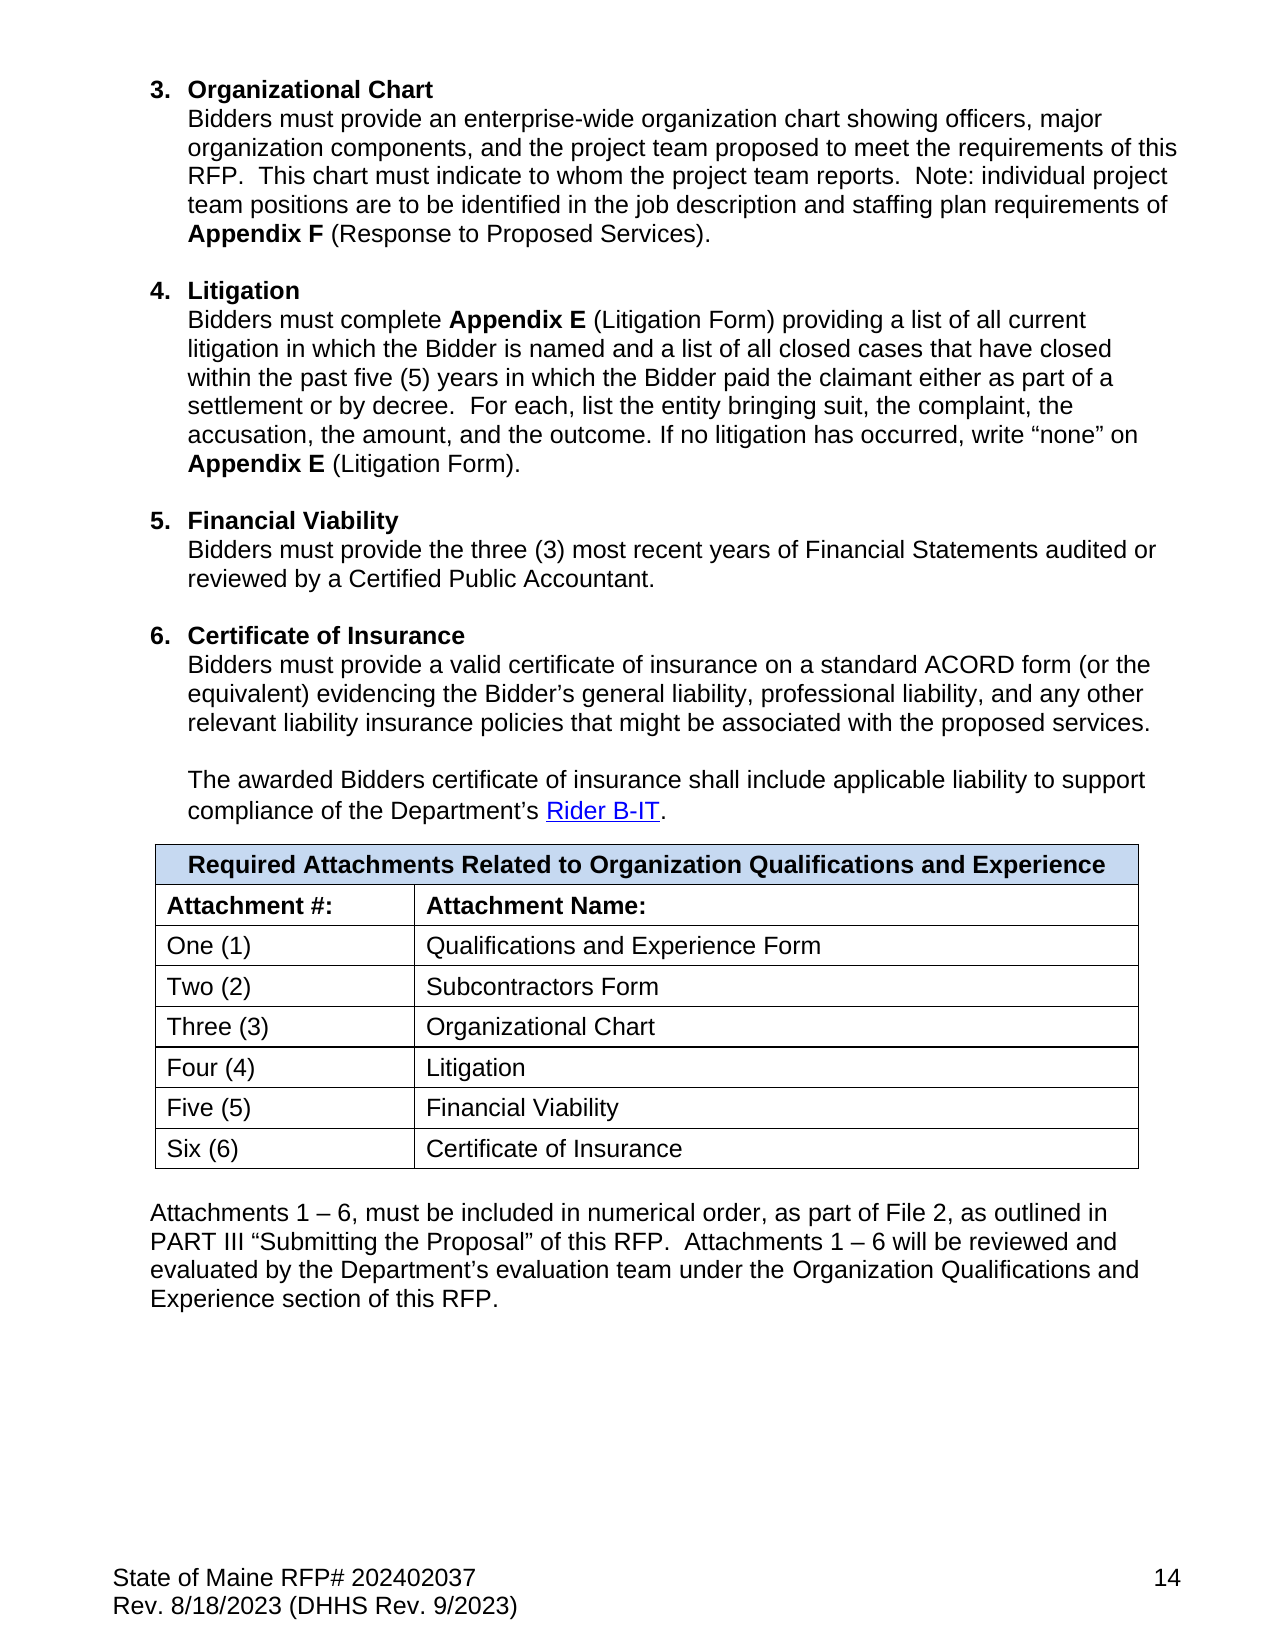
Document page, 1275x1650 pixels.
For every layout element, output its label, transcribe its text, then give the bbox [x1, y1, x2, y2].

text The awarded Bidders certificate of insurance shall include applicable liability to support compliance of the Department’s Rider B-IT. [187, 765, 1181, 825]
table_cell Attachment Name: [415, 885, 1138, 925]
table_cell Two (2) [156, 966, 414, 1006]
text Bidders must provide a valid certificate of insurance on a standard ACORD form (or the equivalent) evidencing the Bidder’s general liability, professional liability, and any other relevant liability insurance policies that might be associated with the proposed services. [187, 650, 1181, 736]
table_cell Organizational Chart [415, 1007, 1138, 1046]
table_cell Litigation [415, 1048, 1138, 1087]
table_cell Certificate of Insurance [415, 1129, 1138, 1168]
text Bidders must complete Appendix E (Litigation Form) providing a list of all current litigation in which the Bidder is named and a list of all closed cases that have closed within the past five (5) years in which the Bidder paid the claimant either as part of a settlement or by decree. For each, list the entity bringing suit, the complaint, the accusation, the amount, and the outcome. If no litigation has occurred, write “none” on Appendix E (Litigation Form). [187, 305, 1181, 477]
text Bidders must provide an enterprise-wide organization chart showing officers, major organization components, and the project team proposed to meet the requirements of this RFP. This chart must indicate to whom the project team reports. Note: individual project team positions are to be identified in the job description and staffing plan requirements of Appendix F (Response to Proposed Services). [187, 104, 1181, 247]
table_cell Three (3) [156, 1007, 414, 1046]
table_cell Four (4) [156, 1048, 414, 1087]
text Bidders must provide the three (3) most recent years of Financial Statements audited or reviewed by a Certified Public Accountant. [187, 535, 1181, 592]
list Organizational Chart [150, 75, 1181, 104]
table_cell Qualifications and Experience Form [415, 926, 1138, 965]
list Certificate of Insurance [150, 621, 1181, 650]
table_cell Attachment #: [156, 885, 414, 925]
table_header Required Attachments Related to Organization Qualifications and Experience [156, 845, 1138, 884]
list Financial Viability [150, 506, 1181, 535]
table_cell One (1) [156, 926, 414, 965]
text Attachments 1 – 6, must be included in numerical order, as part of File 2, as outlined in PART III “Submitting the Proposal” of this RFP. Attachments 1 – 6 will be reviewed and evaluated by the Department’s evaluation team under the Organization Qualifications and Experience section of this RFP. [150, 1198, 1181, 1313]
table_cell Six (6) [156, 1129, 414, 1168]
table_cell Five (5) [156, 1088, 414, 1127]
table_cell Financial Viability [415, 1088, 1138, 1127]
table_cell Subcontractors Form [415, 966, 1138, 1006]
list Litigation [150, 276, 1181, 305]
